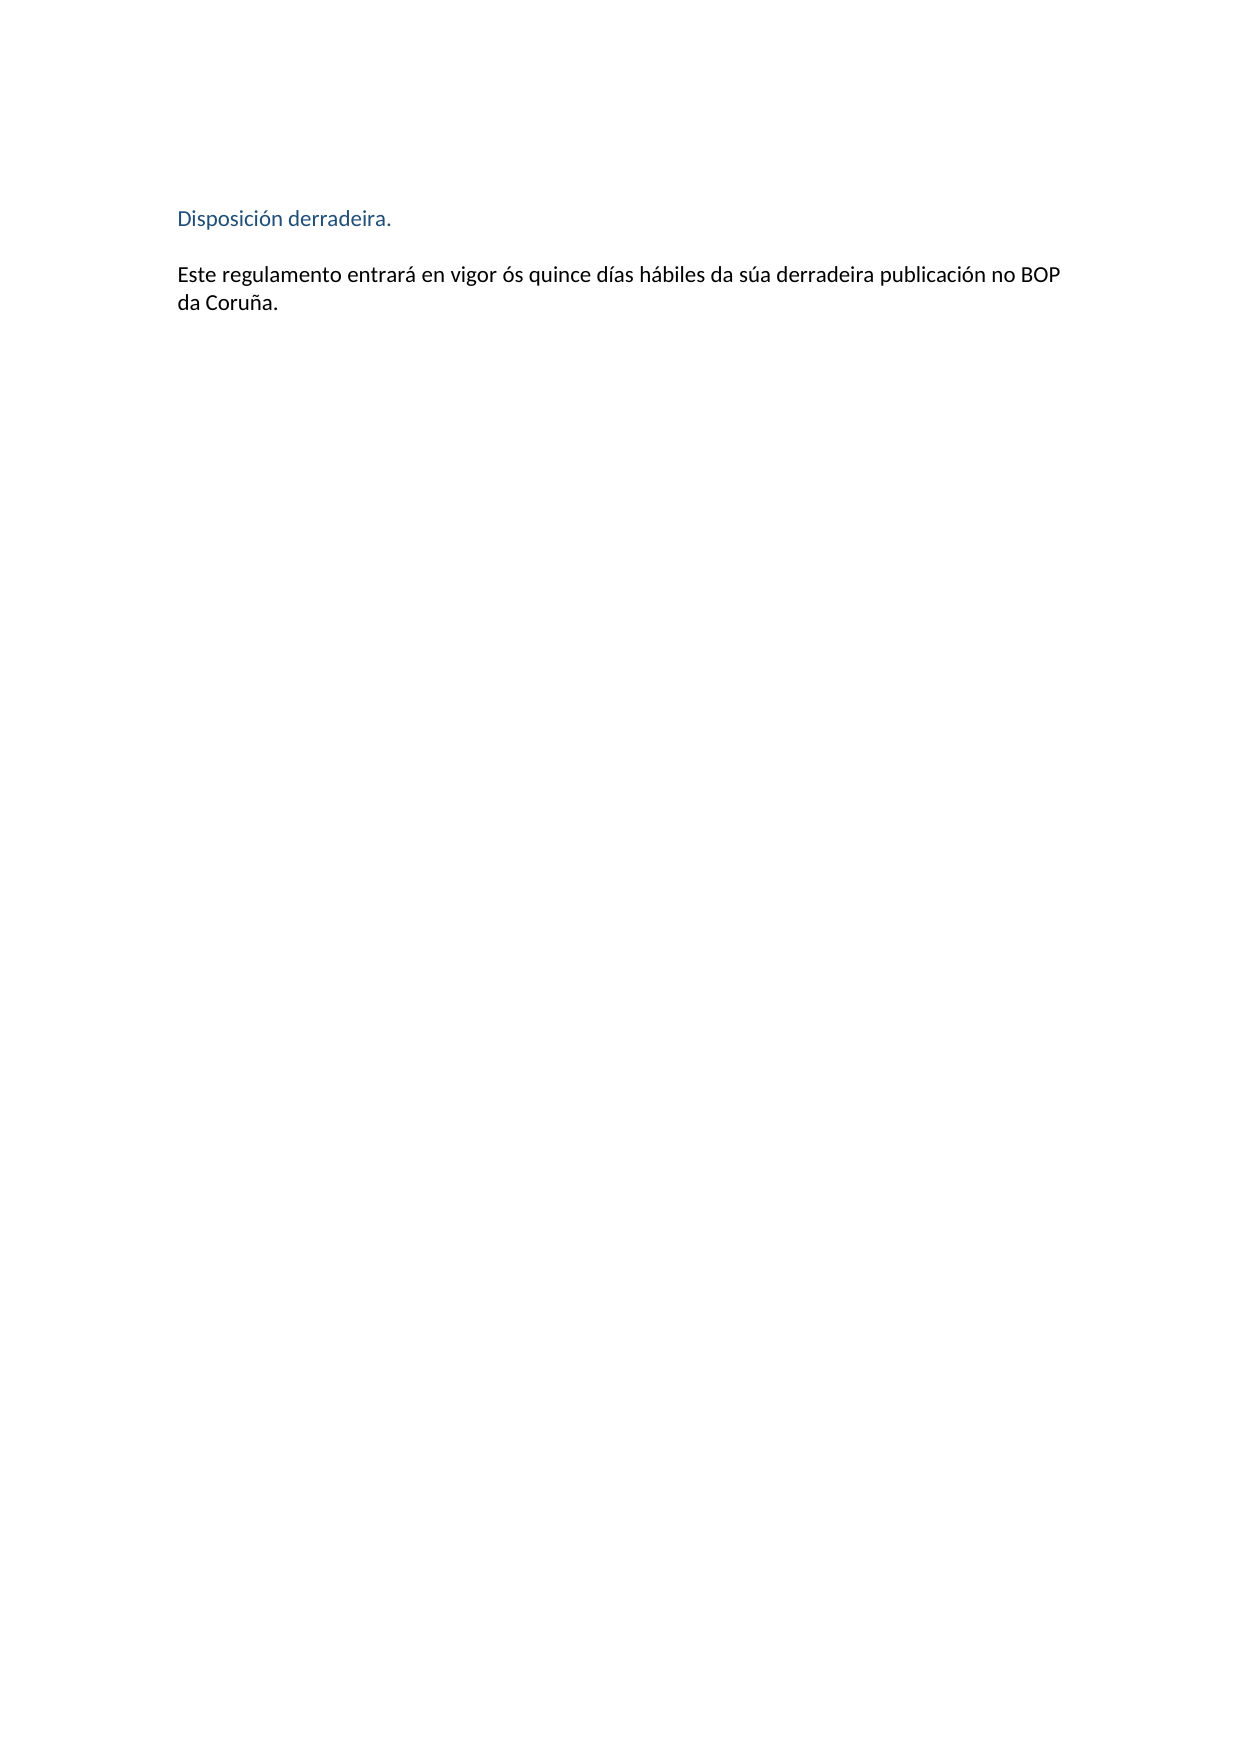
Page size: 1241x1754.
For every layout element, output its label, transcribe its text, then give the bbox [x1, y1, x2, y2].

text Este regulamento entrará en vigor ós quince días hábiles da súa derradeira publicación no BOP da Coruña. [177, 260, 1063, 316]
text Disposición derradeira. [177, 204, 1063, 232]
